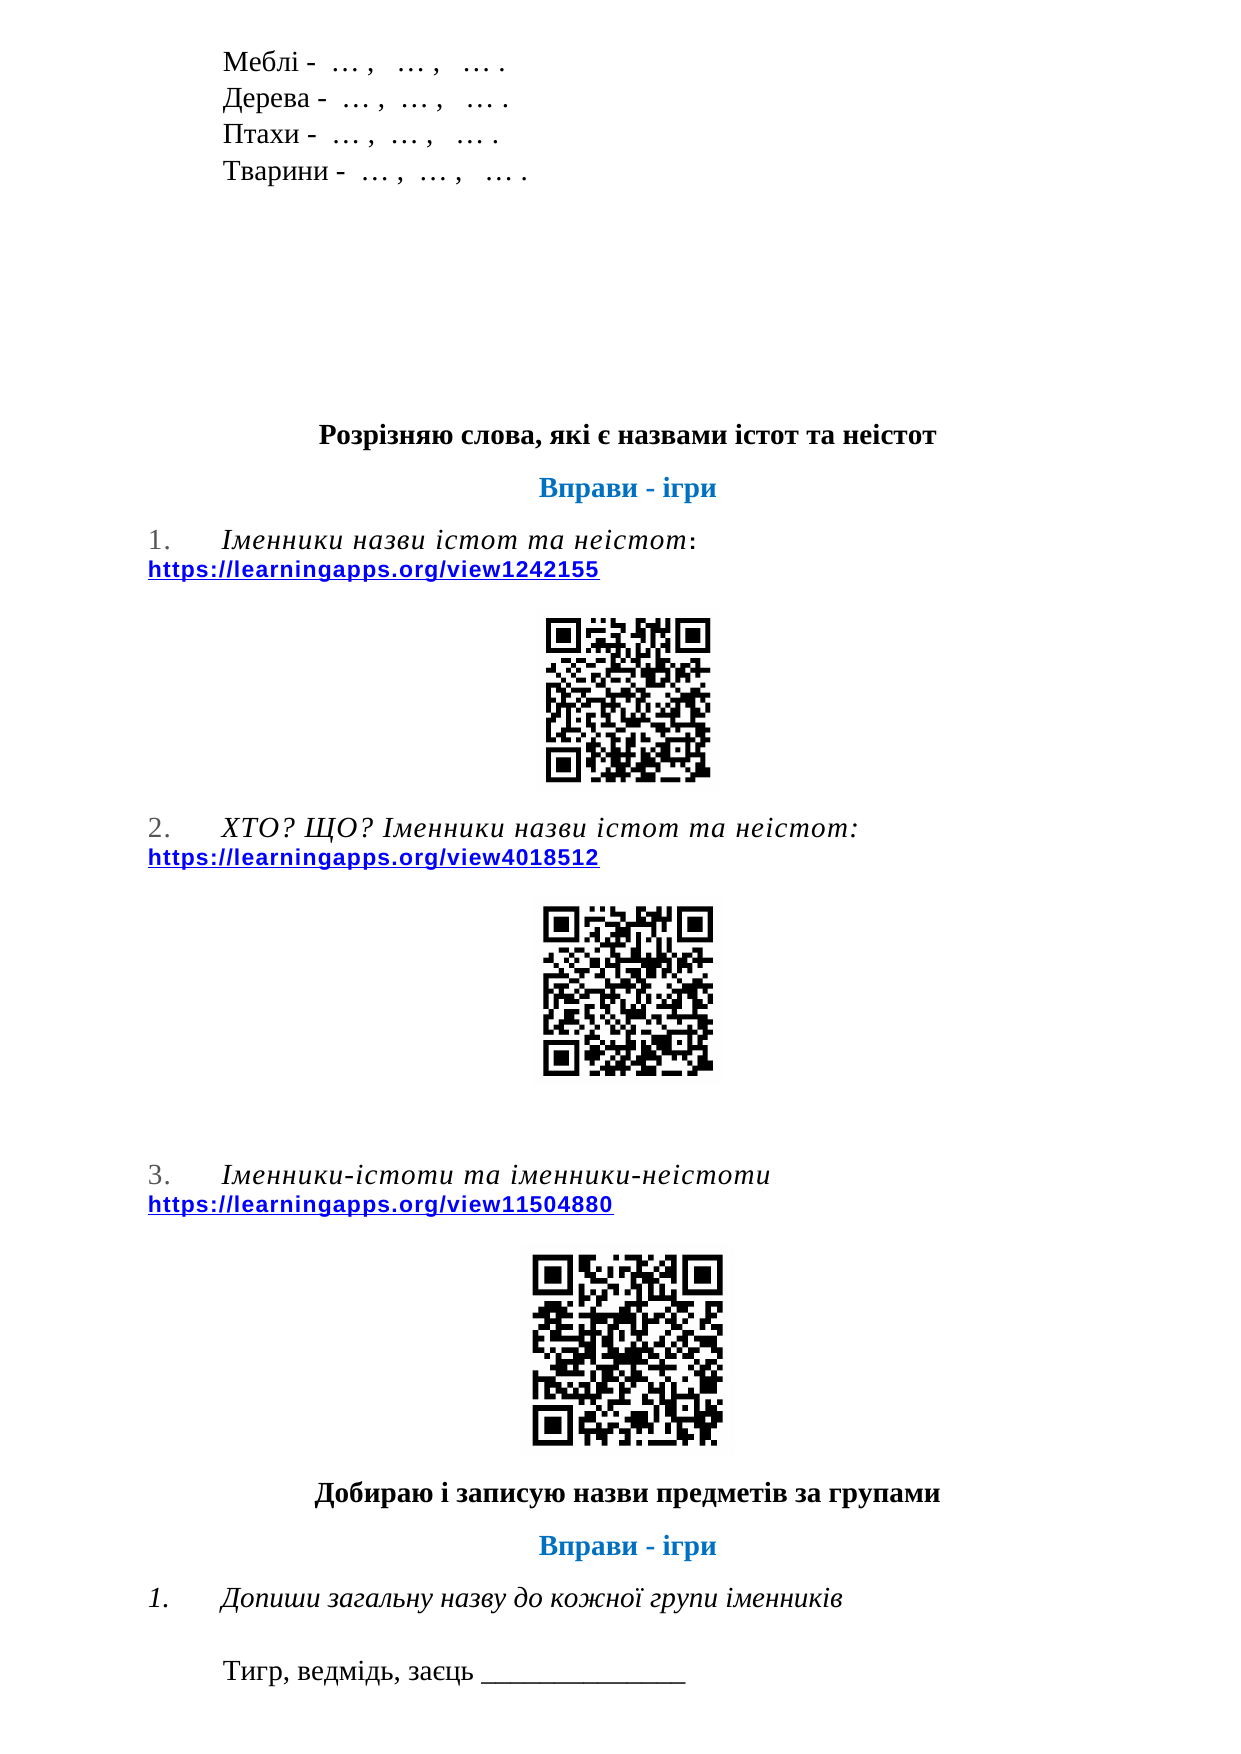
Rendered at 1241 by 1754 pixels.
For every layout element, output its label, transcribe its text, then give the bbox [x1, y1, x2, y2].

picture [536, 608, 719, 792]
picture [521, 1243, 734, 1457]
text Розрізняю слова, які є назвами істот та неістот [148, 417, 1107, 450]
text Добираю і записую назви предметів за групами [148, 1475, 1107, 1508]
list Дерева - … , … , … . [223, 81, 1107, 114]
list Тигр, ведмідь, заєць ______________ [223, 1653, 1107, 1686]
list Меблі - … , … , … . [223, 44, 1107, 78]
text Вправи - ігри [148, 1528, 1107, 1561]
picture [533, 896, 723, 1086]
list Птахи - … , … , … . [223, 117, 1107, 150]
list Тварини - … , … , … . [223, 153, 1107, 186]
list ХТО? ЩО? Іменники назви істот та неістот: https://learningapps.org/view4018512 [148, 810, 1107, 870]
text Вправи - ігри [148, 470, 1107, 503]
list Допиши загальну назву до кожної групи іменників [148, 1581, 1107, 1614]
list Іменники-істоти та іменники-неістоти https://learningapps.org/view11504880 [148, 1157, 1107, 1217]
list Іменники назви істот та неістот: https://learningapps.org/view1242155 [148, 522, 1107, 582]
